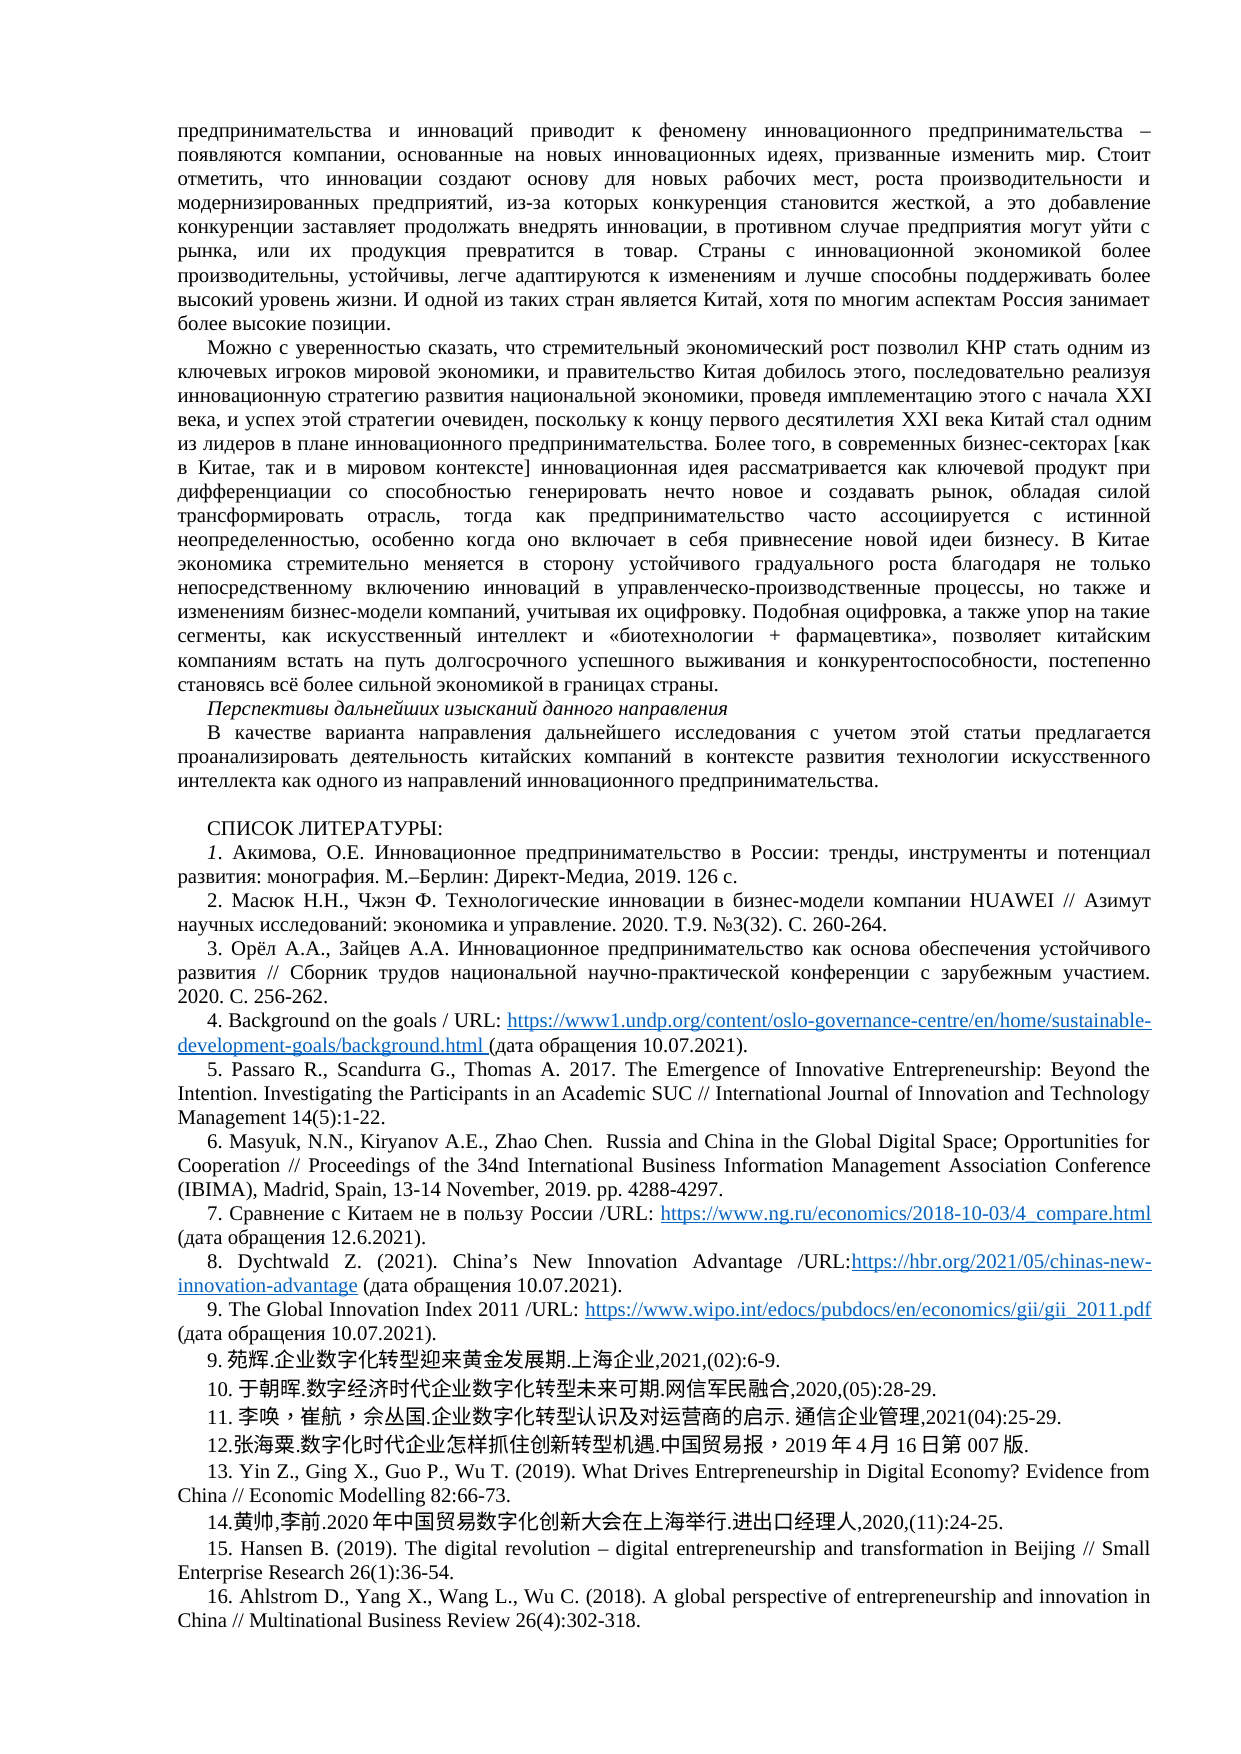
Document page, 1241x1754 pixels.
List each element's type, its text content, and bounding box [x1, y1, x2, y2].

text 2. Масюк Н.Н., Чжэн Ф. Технологические инновации в бизнес-модели компании HUAWEI // Азимут научных исследований: экономика и управление. 2020. Т.9. №3(32). С. 260-264. [177, 888, 1152, 936]
text Можно с уверенностью сказать, что стремительный экономический рост позволил КНР стать одним из ключевых игроков мировой экономики, и правительство Китая добилось этого, последовательно реализуя инновационную стратегию развития национальной экономики, проведя имплементацию этого с начала XXI века, и успех этой стратегии очевиден, поскольку к концу первого десятилетия XXI века Китай стал одним из лидеров в плане инновационного предпринимательства. Более того, в современных бизнес-секторах [как в Китае, так и в мировом контексте] инновационная идея рассматривается как ключевой продукт при дифференциации со способностью генерировать нечто новое и создавать рынок, обладая силой трансформировать отрасль, тогда как предпринимательство часто ассоциируется с истинной неопределенностью, особенно когда оно включает в себя привнесение новой идеи бизнесу. В Китае экономика стремительно меняется в сторону устойчивого градуального роста благодаря не только непосредственному включению инноваций в управленческо-производственные процессы, но также и изменениям бизнес-модели компаний, учитывая их оцифровку. Подобная оцифровка, а также упор на такие сегменты, как искусственный интеллект и «биотехнологии + фармацевтика», позволяет китайским компаниям встать на путь долгосрочного успешного выживания и конкурентоспособности, постепенно становясь всё более сильной экономикой в границах страны. [177, 335, 1152, 696]
text 14.黄帅,李前.2020年中国贸易数字化创新大会在上海举行.进出口经理人,2020,(11):24-25. [177, 1507, 1152, 1536]
text В качестве варианта направления дальнейшего исследования с учетом этой статьи предлагается проанализировать деятельность китайских компаний в контексте развития технологии искусственного интеллекта как одного из направлений инновационного предпринимательства. [177, 720, 1152, 792]
text 16. Ahlstrom D., Yang X., Wang L., Wu C. (2018). A global perspective of entrepreneurship and innovation in China // Multinational Business Review 26(4):302-318. [177, 1584, 1152, 1632]
text Перспективы дальнейших изысканий данного направления [177, 696, 1152, 720]
text 11. 李唤，崔航，佘丛国.企业数字化转型认识及对运营商的启示. 通信企业管理,2021(04):25-29. [177, 1402, 1152, 1431]
text 9. The Global Innovation Index 2011 /URL: https://www.wipo.int/edocs/pubdocs/en/economics/gii/gii_2011.pdf (дата обращения 10.07.2021). [177, 1297, 1152, 1345]
text 12.张海粟.数字化时代企业怎样抓住创新转型机遇.中国贸易报，2019年4月16日第 007版. [177, 1431, 1152, 1459]
text 6. Masyuk, N.N., Kiryanov A.E., Zhao Chen. Russia and China in the Global Digital Space; Opportunities for Cooperation // Proceedings of the 34nd International Business Information Management Association Conference (IBIMA), Madrid, Spain, 13-14 November, 2019. pp. 4288-4297. [177, 1129, 1152, 1201]
text 4. Background on the goals / URL: https://www1.undp.org/content/oslo-governance-centre/en/home/sustainable-development-goals/background.html (дата обращения 10.07.2021). [177, 1008, 1152, 1057]
text 9. 苑辉.企业数字化转型迎来黄金发展期.上海企业,2021,(02):6-9. [177, 1345, 1152, 1374]
text 3. Орёл А.А., Зайцев А.А. Инновационное предпринимательство как основа обеспечения устойчивого развития // Сборник трудов национальной научно-практической конференции с зарубежным участием. 2020. С. 256-262. [177, 936, 1152, 1008]
text 7. Сравнение с Китаем не в пользу России /URL: https://www.ng.ru/economics/2018-10-03/4_compare.html (дата обращения 12.6.2021). [177, 1201, 1152, 1249]
text 15. Hansen B. (2019). The digital revolution – digital entrepreneurship and transformation in Beijing // Small Enterprise Research 26(1):36-54. [177, 1536, 1152, 1584]
text 1. Акимова, О.Е. Инновационное предпринимательство в России: тренды, инструменты и потенциал развития: монография. М.–Берлин: Директ-Медиа, 2019. 126 с. [177, 840, 1152, 888]
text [177, 118, 1152, 335]
text 13. Yin Z., Ging X., Guo P., Wu T. (2019). What Drives Entrepreneurship in Digital Economy? Evidence from China // Economic Modelling 82:66-73. [177, 1459, 1152, 1507]
text 8. Dychtwald Z. (2021). China’s New Innovation Advantage /URL:https://hbr.org/2021/05/chinas-new-innovation-advantage (дата обращения 10.07.2021). [177, 1249, 1152, 1297]
text 10. 于朝晖.数字经济时代企业数字化转型未来可期.网信军民融合,2020,(05):28-29. [177, 1374, 1152, 1402]
text 5. Passaro R., Scandurra G., Thomas A. 2017. The Emergence of Innovative Entrepreneurship: Beyond the Intention. Investigating the Participants in an Academic SUC // International Journal of Innovation and Technology Management 14(5):1-22. [177, 1057, 1152, 1129]
text СПИСОК ЛИТЕРАТУРЫ: [177, 816, 1152, 840]
